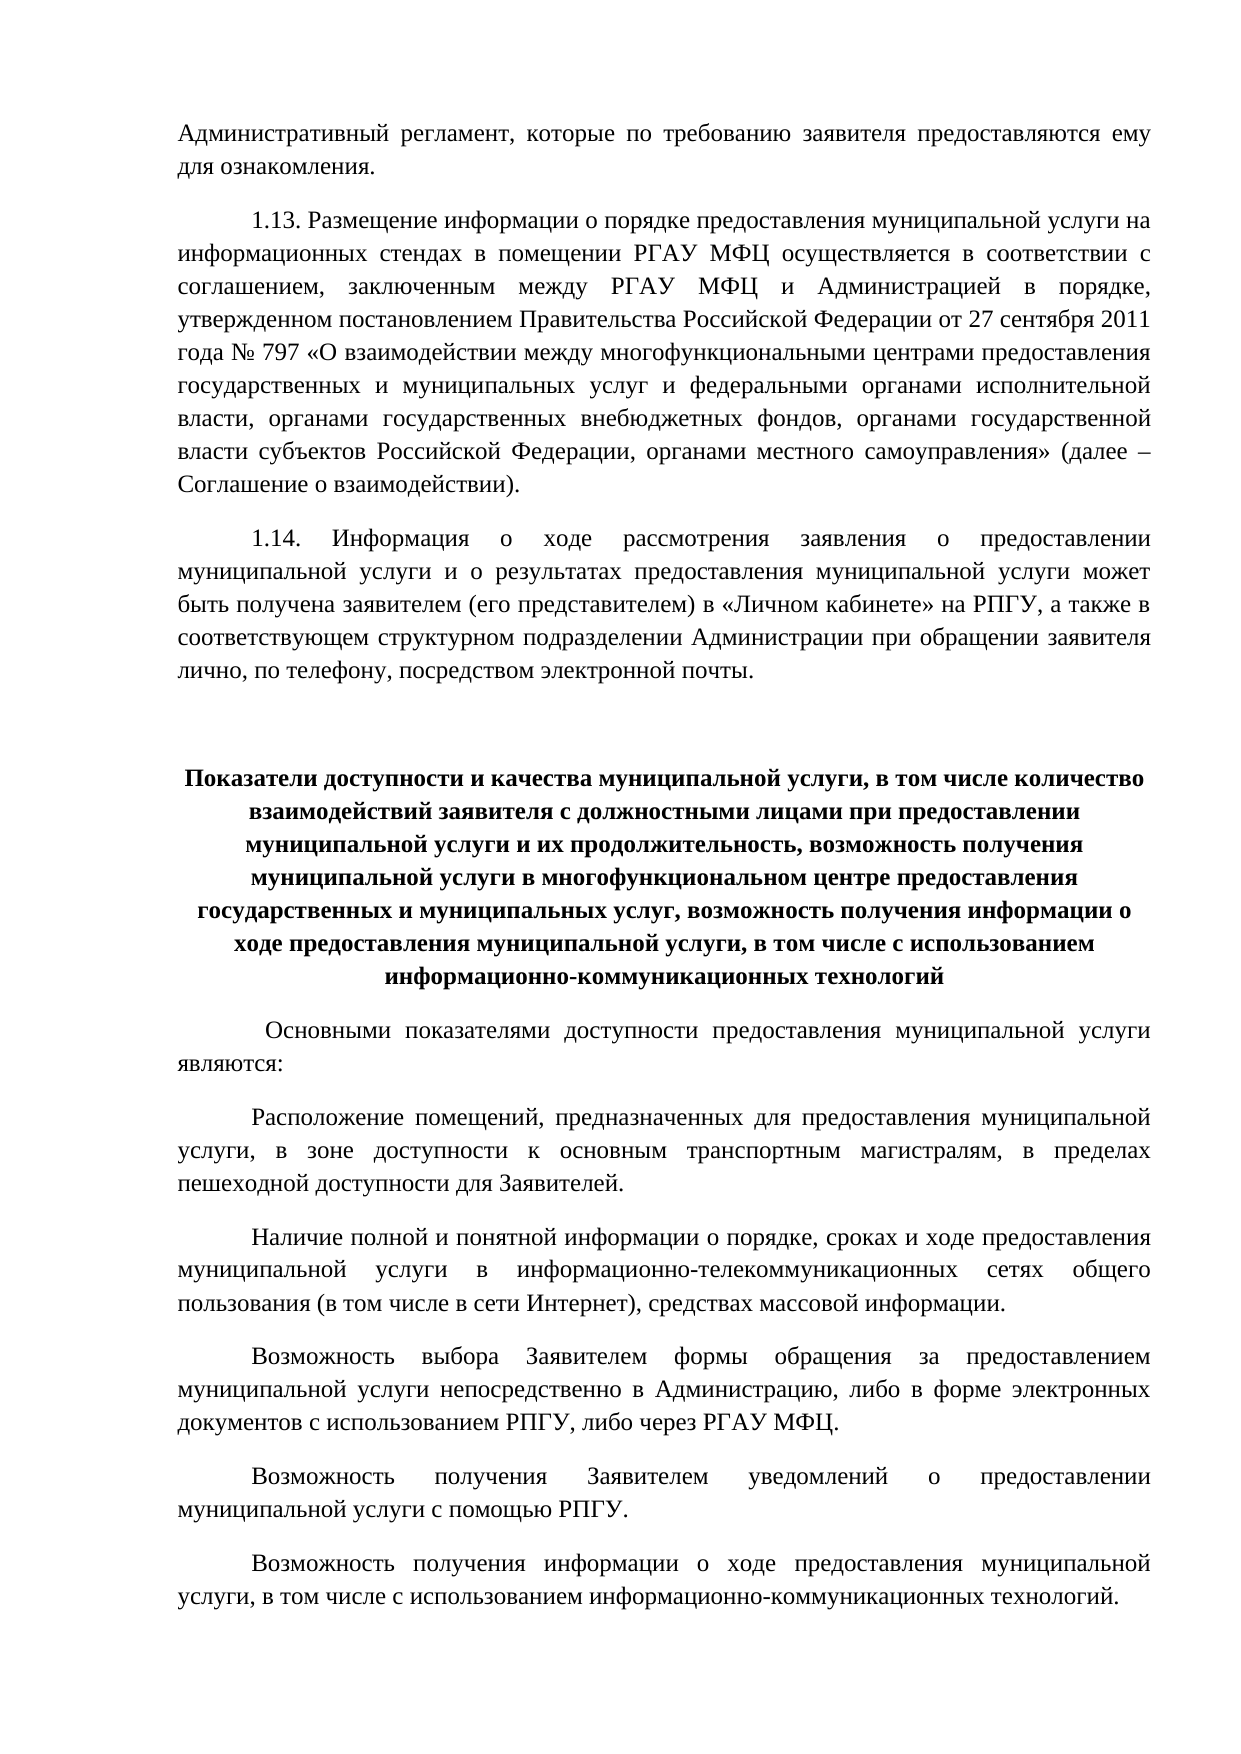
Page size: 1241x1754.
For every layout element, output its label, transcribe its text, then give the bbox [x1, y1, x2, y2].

text Расположение помещений, предназначенных для предоставления муниципальной услуги, в зоне доступности к основным транспортным магистралям, в пределах пешеходной доступности для Заявителей. [177, 1102, 1152, 1196]
text Возможность получения информации о ходе предоставления муниципальной услуги, в том числе с использованием информационно-коммуникационных технологий. [177, 1548, 1152, 1610]
text Основными показателями доступности предоставления муниципальной услуги являются: [177, 1015, 1152, 1077]
text Наличие полной и понятной информации о порядке, сроках и ходе предоставления муниципальной услуги в информационно-телекоммуникационных сетях общего пользования (в том числе в сети Интернет), средствах массовой информации. [177, 1222, 1152, 1316]
text Показатели доступности и качества муниципальной услуги, в том числе количество взаимодействий заявителя с должностными лицами при предоставлении муниципальной услуги и их продолжительность, возможность получения муниципальной услуги в многофункциональном центре предоставления государственных и муниципальных услуг, возможность получения информации о ходе предоставления муниципальной услуги, в том числе с использованием информационно-коммуникационных технологий [177, 763, 1152, 990]
text Возможность выбора Заявителем формы обращения за предоставлением муниципальной услуги непосредственно в Администрацию, либо в форме электронных документов с использованием РПГУ, либо через РГАУ МФЦ. [177, 1341, 1152, 1436]
text 1.14. Информация о ходе рассмотрения заявления о предоставлении муниципальной услуги и о результатах предоставления муниципальной услуги может быть получена заявителем (его представителем) в «Личном кабинете» на РПГУ, а также в соответствующем структурном подразделении Администрации при обращении заявителя лично, по телефону, посредством электронной почты. [177, 523, 1152, 684]
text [177, 118, 1152, 180]
text 1.13. Размещение информации о порядке предоставления муниципальной услуги на информационных стендах в помещении РГАУ МФЦ осуществляется в соответствии с соглашением, заключенным между РГАУ МФЦ и Администрацией в порядке, утвержденном постановлением Правительства Российской Федерации от 27 сентября 2011 года № 797 «О взаимодействии между многофункциональными центрами предоставления государственных и муниципальных услуг и федеральными органами исполнительной власти, органами государственных внебюджетных фондов, органами государственной власти субъектов Российской Федерации, органами местного самоуправления» (далее – Соглашение о взаимодействии). [177, 205, 1152, 498]
text Возможность получения Заявителем уведомлений о предоставлении муниципальной услуги с помощью РПГУ. [177, 1461, 1152, 1523]
